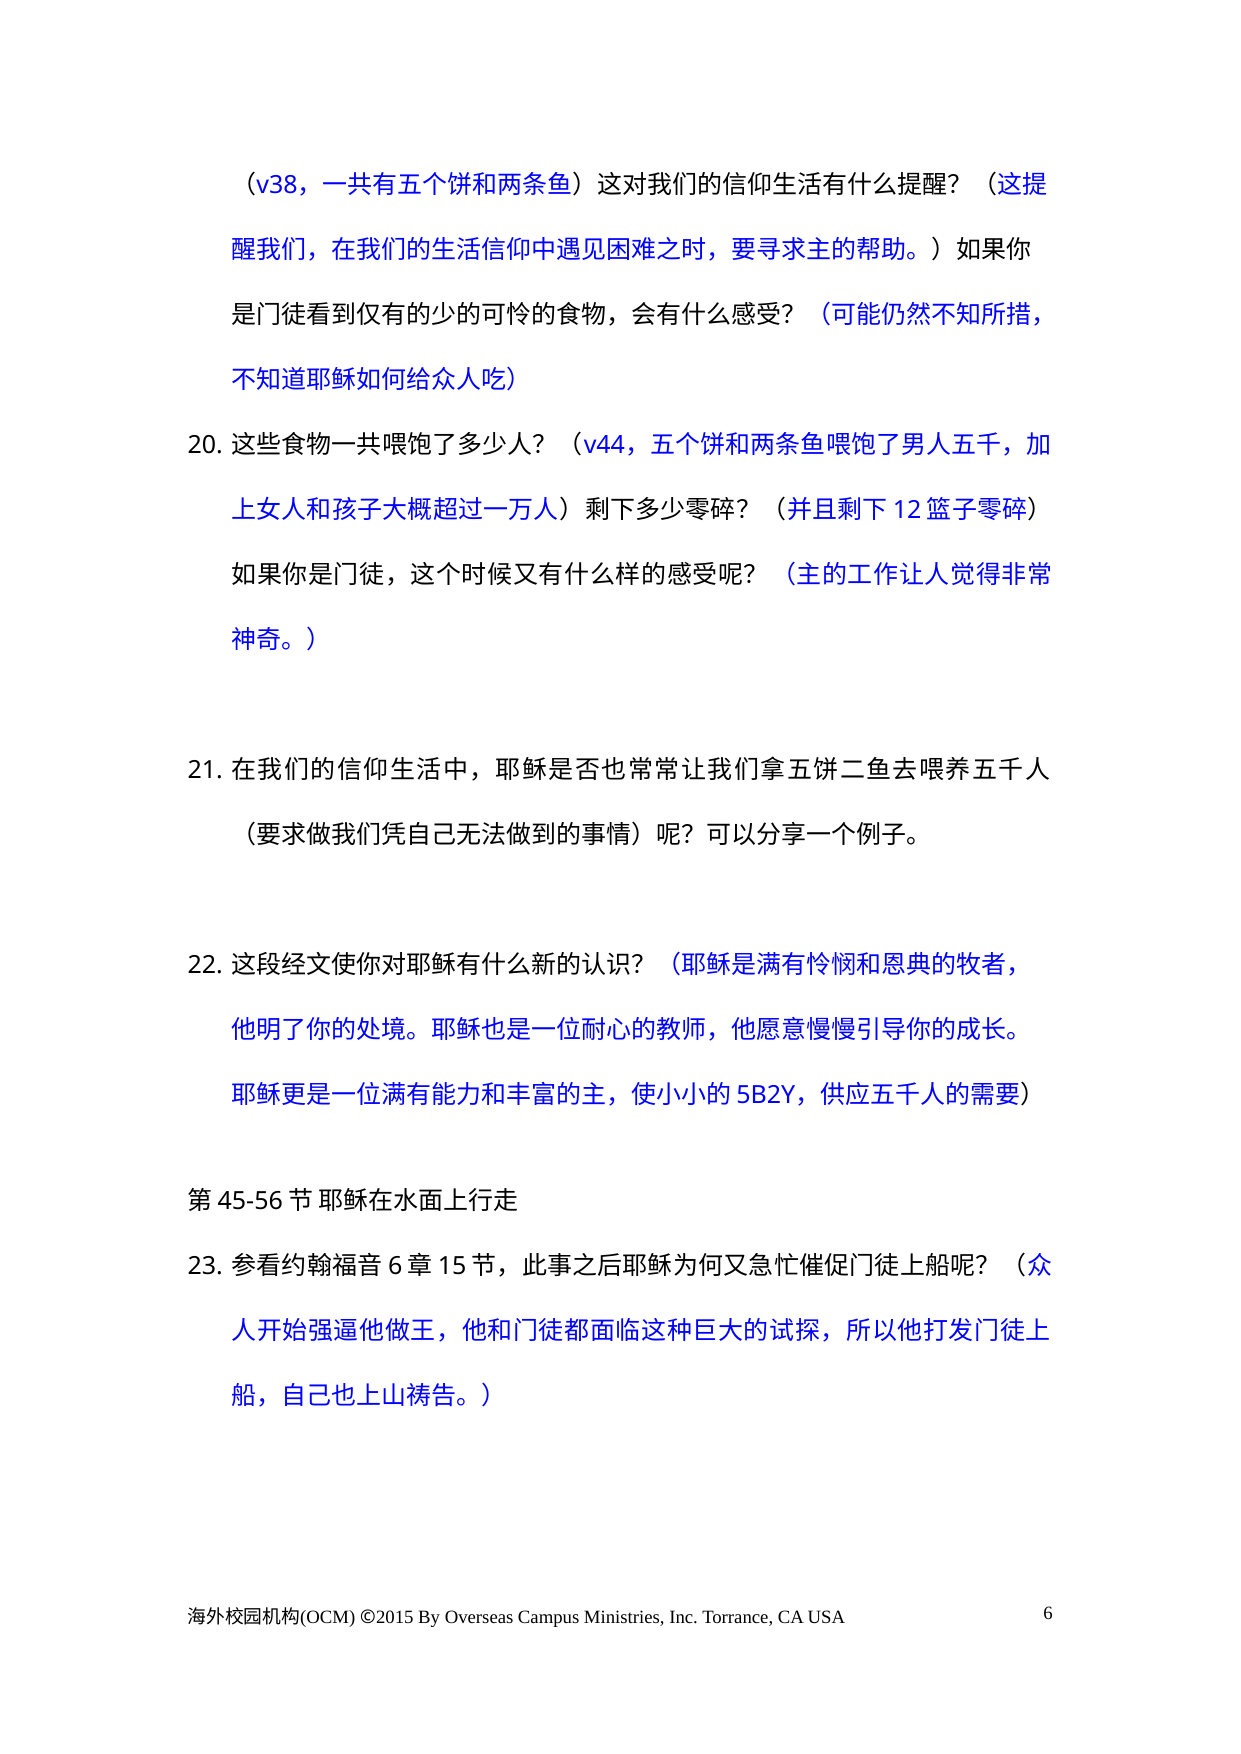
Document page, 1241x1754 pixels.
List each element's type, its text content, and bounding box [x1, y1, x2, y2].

list 这段经文使你对耶稣有什么新的认识？（耶稣是满有怜悯和恩典的牧者，他明了你的处境。耶稣也是一位耐心的教师，他愿意慢慢引导你的成长。 耶稣更是一位满有能力和丰富的主，使小小的5B2Y，供应五千人的需要） [187, 930, 1053, 1125]
list 参看约翰福音6章15节，此事之后耶稣为何又急忙催促门徒上船呢？（众人开始强逼他做王，他和门徒都面临这种巨大的试探，所以他打发门徒上船，自己也上山祷告。） [187, 1231, 1053, 1426]
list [187, 150, 1053, 410]
list 这些食物一共喂饱了多少人？（v44，五个饼和两条鱼喂饱了男人五千，加上女人和孩子大概超过一万人）剩下多少零碎？（并且剩下12篮子零碎）如果你是门徒，这个时候又有什么样的感受呢？（主的工作让人觉得非常神奇。） [187, 410, 1053, 670]
list 在我们的信仰生活中，耶稣是否也常常让我们拿五饼二鱼去喂养五千人（要求做我们凭自己无法做到的事情）呢？可以分享一个例子。 [187, 735, 1053, 865]
text 第45-56节 耶稣在水面上行走 [187, 1166, 1053, 1231]
